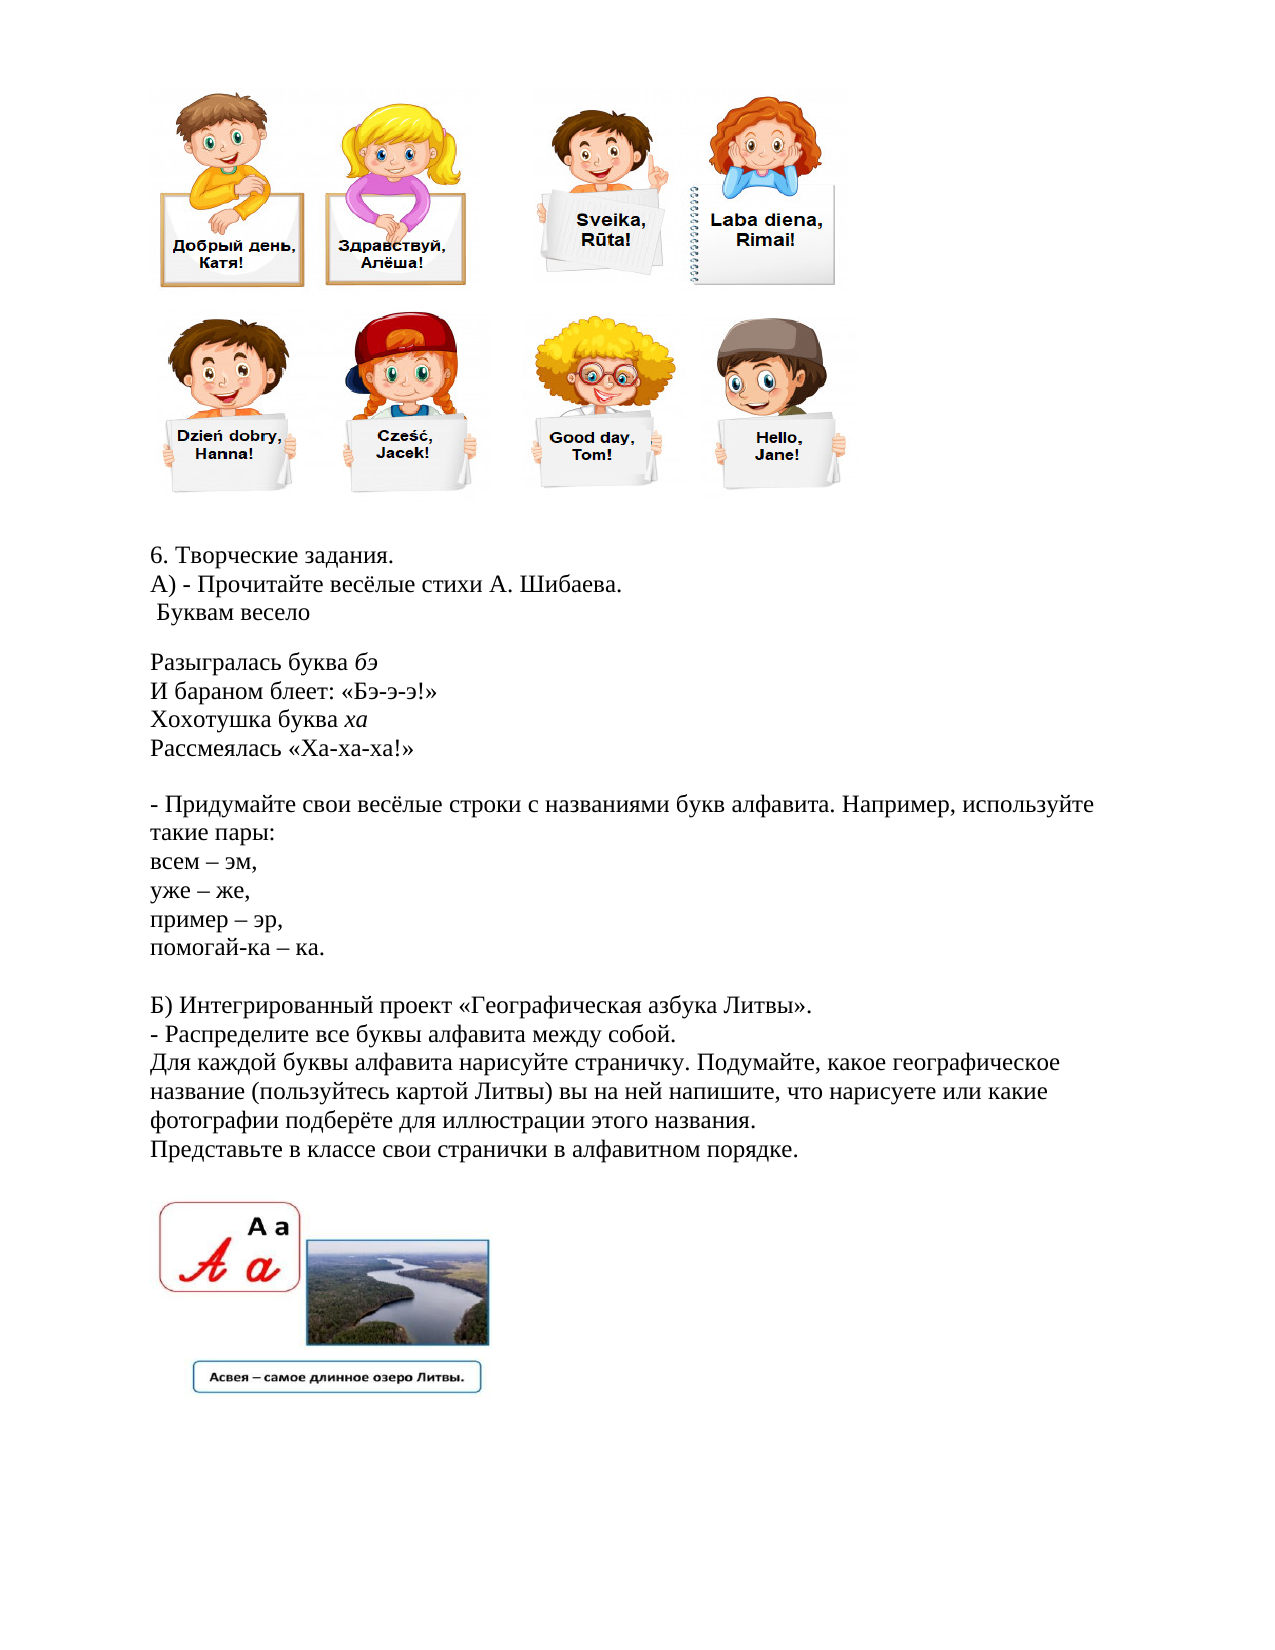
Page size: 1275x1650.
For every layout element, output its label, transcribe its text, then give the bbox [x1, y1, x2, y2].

text Хохотушка буква ха [150, 704, 1157, 733]
text Буквам весело [150, 597, 1157, 626]
text пример – эр, [150, 904, 1157, 932]
text Для каждой буквы алфавита нарисуйте страничку. Подумайте, какое географическое название (пользуйтесь картой Литвы) вы на ней напишите, что нарисуете или какие фотографии подберёте для иллюстрации этого названия. [150, 1047, 1157, 1134]
text уже – же, [150, 875, 1157, 904]
text Рассмеялась «Ха-ха-ха!» [150, 733, 1157, 789]
text Представьте в классе свои странички в алфавитном порядке. [150, 1134, 1157, 1162]
text всем – эм, [150, 846, 1157, 875]
text Разыгралась буква бэ [150, 647, 1157, 676]
picture [150, 88, 858, 512]
text А) - Прочитайте весёлые стихи А. Шибаева. [150, 569, 1157, 597]
text Б) Интегрированный проект «Географическая азбука Литвы». [150, 990, 1157, 1019]
picture [150, 1191, 504, 1420]
text - Распределите все буквы алфавита между собой. [150, 1019, 1157, 1047]
text - Придумайте свои весёлые строки с названиями букв алфавита. Например, используйте такие пары: [150, 789, 1157, 846]
text 6. Творческие задания. [150, 540, 1157, 569]
text помогай-ка – ка. [150, 932, 1157, 961]
text И бараном блеет: «Бэ-э-э!» [150, 676, 1157, 704]
